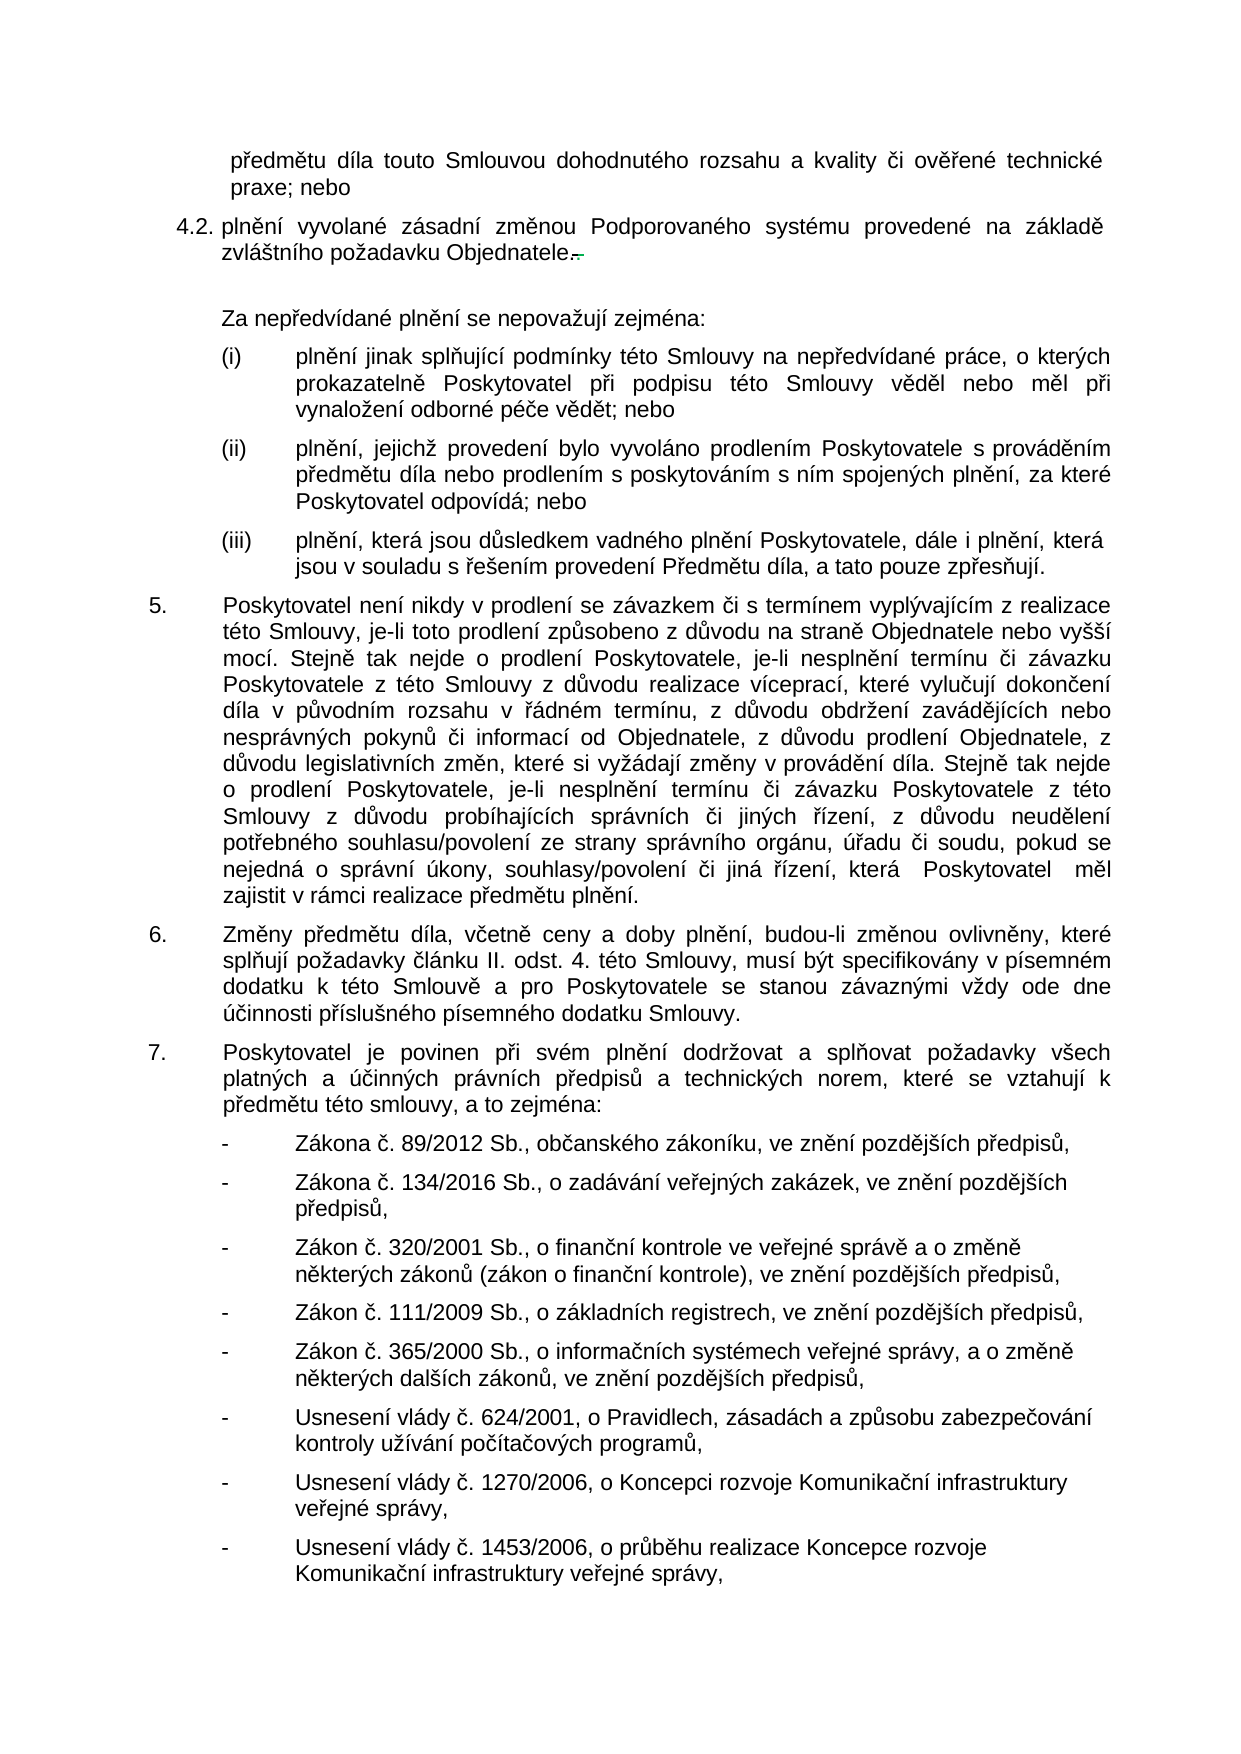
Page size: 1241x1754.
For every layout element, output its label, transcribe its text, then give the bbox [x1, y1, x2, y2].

list Poskytovatel není nikdy v prodlení se závazkem či s termínem vyplývajícím z realizace této Smlouvy, je-li toto prodlení způsobeno z důvodu na straně Objednatele nebo vyšší mocí. Stejně tak nejde o prodlení Poskytovatele, je-li nesplnění termínu či závazku Poskytovatele z této Smlouvy z důvodu realizace víceprací, které vylučují dokončení díla v původním rozsahu v řádném termínu, z důvodu obdržení zavádějících nebo nesprávných pokynů či informací od Objednatele, z důvodu prodlení Objednatele, z důvodu legislativních změn, které si vyžádají změny v provádění díla. Stejně tak nejde o prodlení Poskytovatele, je-li nesplnění termínu či závazku Poskytovatele z této Smlouvy z důvodu probíhajících správních či jiných řízení, z důvodu neudělení potřebného souhlasu/povolení ze strany správního orgánu, úřadu či soudu, pokud se nejedná o správní úkony, souhlasy/povolení či jiná řízení, která Poskytovatel měl zajistit v rámci realizace předmětu plnění. [148, 592, 1112, 908]
text předmětu díla touto Smlouvou dohodnutého rozsahu a kvality či ověřené technické praxe; nebo [230, 147, 1106, 200]
list Zákon č. 365/2000 Sb., o informačních systémech veřejné správy, a o změně některých dalších zákonů, ve znění pozdějších předpisů, [221, 1338, 1080, 1391]
list Zákona č. 89/2012 Sb., občanského zákoníku, ve znění pozdějších předpisů, [221, 1130, 1123, 1156]
list Změny předmětu díla, včetně ceny a doby plnění, budou-li změnou ovlivněny, které splňují požadavky článku II. odst. 4. této Smlouvy, musí být specifikovány v písemném dodatku k této Smlouvě a pro Poskytovatele se stanou závaznými vždy ode dne účinnosti příslušného písemného dodatku Smlouvy. [148, 921, 1111, 1026]
list plnění jinak splňující podmínky této Smlouvy na nepředvídané práce, o kterých prokazatelně Poskytovatel při podpisu této Smlouvy věděl nebo měl při vynaložení odborné péče vědět; nebo [221, 343, 1111, 422]
list Usnesení vlády č. 1270/2006, o Koncepci rozvoje Komunikační infrastruktury veřejné správy, [221, 1469, 1074, 1521]
list Poskytovatel je povinen při svém plnění dodržovat a splňovat požadavky všech platných a účinných právních předpisů a technických norem, které se vztahují k předmětu této smlouvy, a to zejména: [148, 1038, 1111, 1117]
list Zákona č. 134/2016 Sb., o zadávání veřejných zakázek, ve znění pozdějších předpisů, [221, 1169, 1074, 1222]
list plnění, která jsou důsledkem vadného plnění Poskytovatele, dále i plnění, která jsou v souladu s řešením provedení Předmětu díla, a tato pouze zpřesňují. [221, 527, 1106, 579]
list Usnesení vlády č. 624/2001, o Pravidlech, zásadách a způsobu zabezpečování kontroly užívání počítačových programů, [221, 1403, 1097, 1456]
list plnění vyvolané zásadní změnou Podporovaného systému provedené na základě zvláštního požadavku Objednatele.. [176, 213, 1106, 266]
text Za nepředvídané plnění se nepovažují zejména: [221, 304, 1123, 331]
list Usnesení vlády č. 1453/2006, o průběhu realizace Koncepce rozvoje Komunikační infrastruktury veřejné správy, [221, 1534, 994, 1586]
list Zákon č. 320/2001 Sb., o finanční kontrole ve veřejné správě a o změně některých zákonů (zákon o finanční kontrole), ve znění pozdějších předpisů, [221, 1234, 1067, 1287]
list plnění, jejichž provedení bylo vyvoláno prodlením Poskytovatele s prováděním předmětu díla nebo prodlením s poskytováním s ním spojených plnění, za které Poskytovatel odpovídá; nebo [221, 435, 1111, 514]
list Zákon č. 111/2009 Sb., o základních registrech, ve znění pozdějších předpisů, [221, 1299, 1123, 1326]
